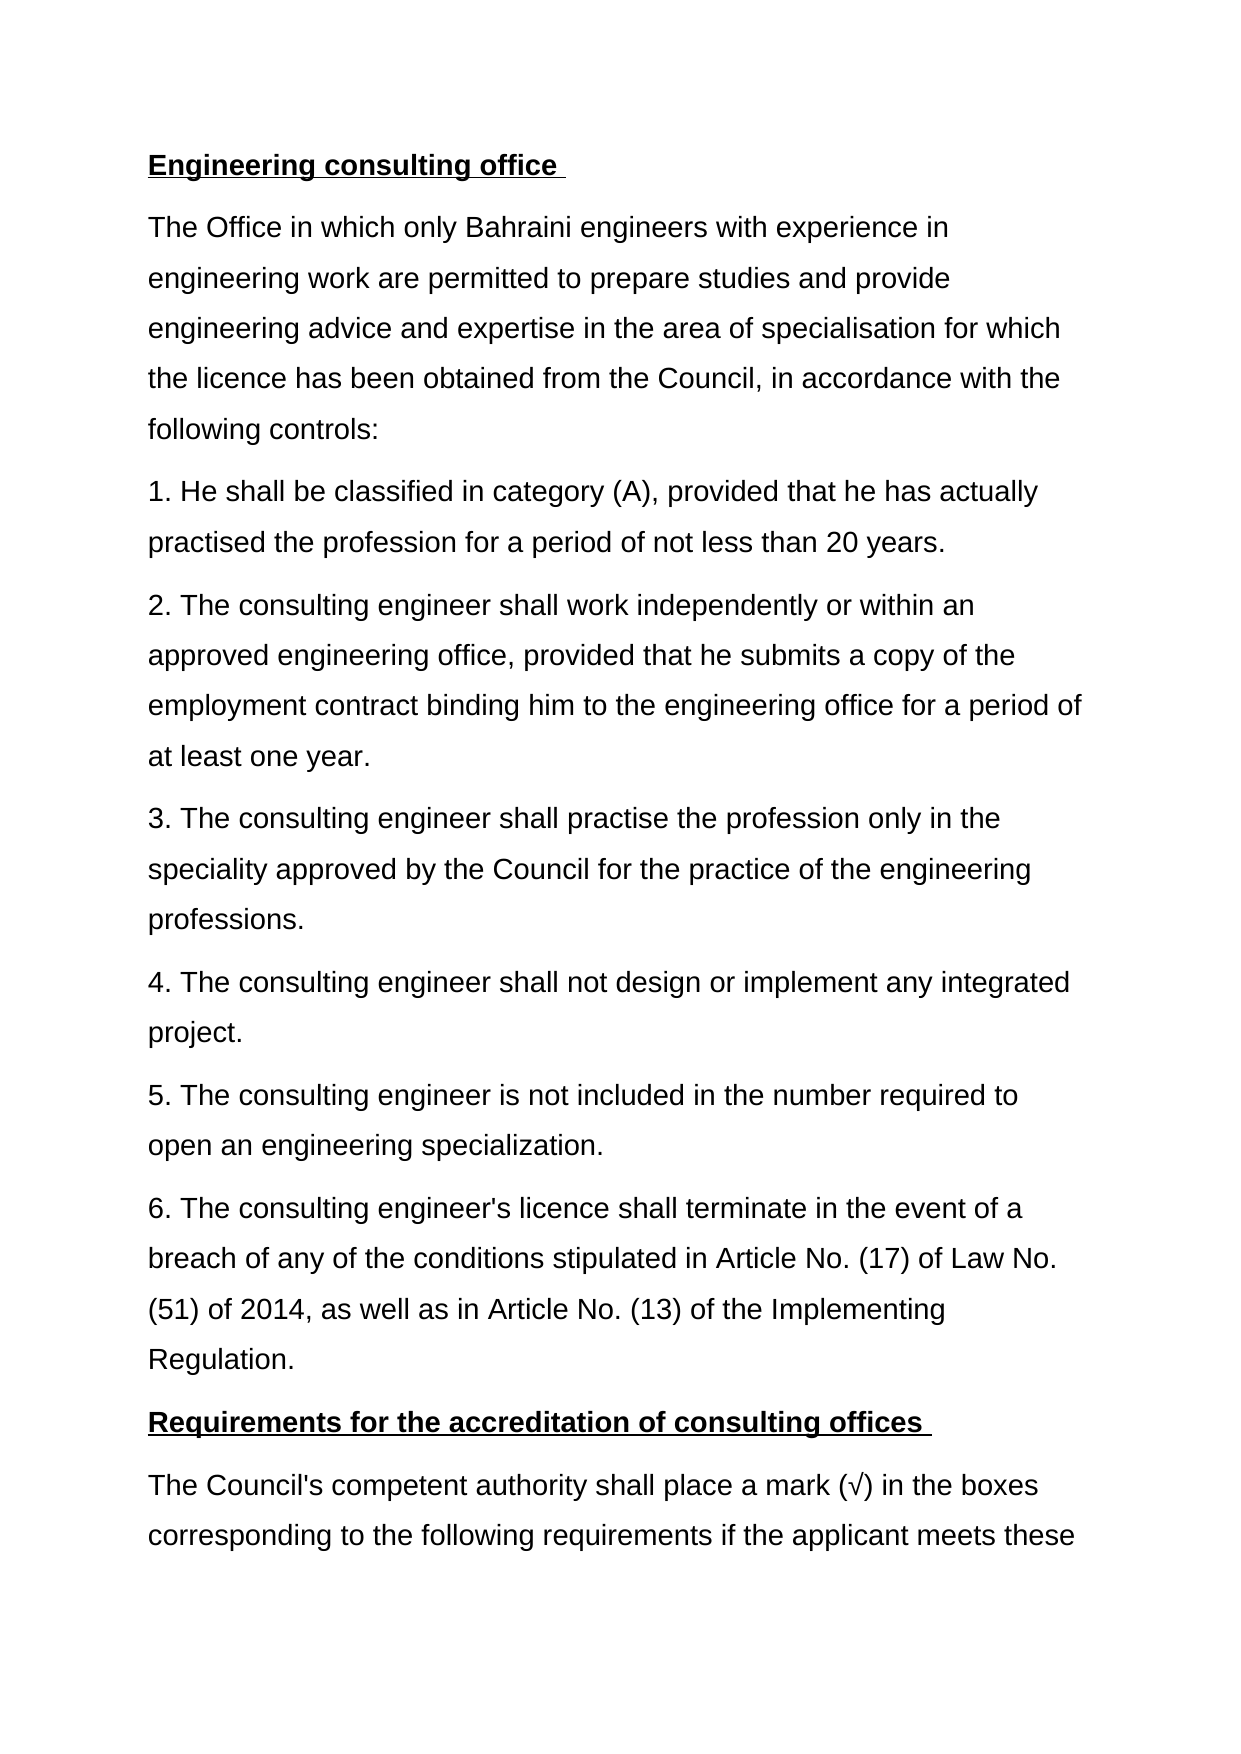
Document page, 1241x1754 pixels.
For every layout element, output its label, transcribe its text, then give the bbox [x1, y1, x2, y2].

text The Office in which only Bahraini engineers with experience in engineering work are permitted to prepare studies and provide engineering advice and expertise in the area of specialisation for which the licence has been obtained from the Council, in accordance with the following controls: [148, 210, 1093, 445]
text 6. The consulting engineer's licence shall terminate in the event of a breach of any of the conditions stipulated in Article No. (17) of Law No. (51) of 2014, as well as in Article No. (13) of the Implementing Regulation. [148, 1191, 1093, 1376]
text 1. He shall be classified in category (A), provided that he has actually practised the profession for a period of not less than 20 years. [148, 474, 1093, 558]
text Engineering consulting office [148, 148, 1093, 181]
text 3. The consulting engineer shall practise the profession only in the speciality approved by the Council for the practice of the engineering professions. [148, 801, 1093, 936]
text 4. The consulting engineer shall not design or implement any integrated project. [148, 965, 1093, 1049]
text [148, 1468, 1093, 1551]
text 2. The consulting engineer shall work independently or within an approved engineering office, provided that he submits a copy of the employment contract binding him to the engineering office for a period of at least one year. [148, 588, 1093, 772]
text 5. The consulting engineer is not included in the number required to open an engineering specialization. [148, 1078, 1093, 1162]
text Requirements for the accreditation of consulting offices [148, 1405, 1093, 1438]
